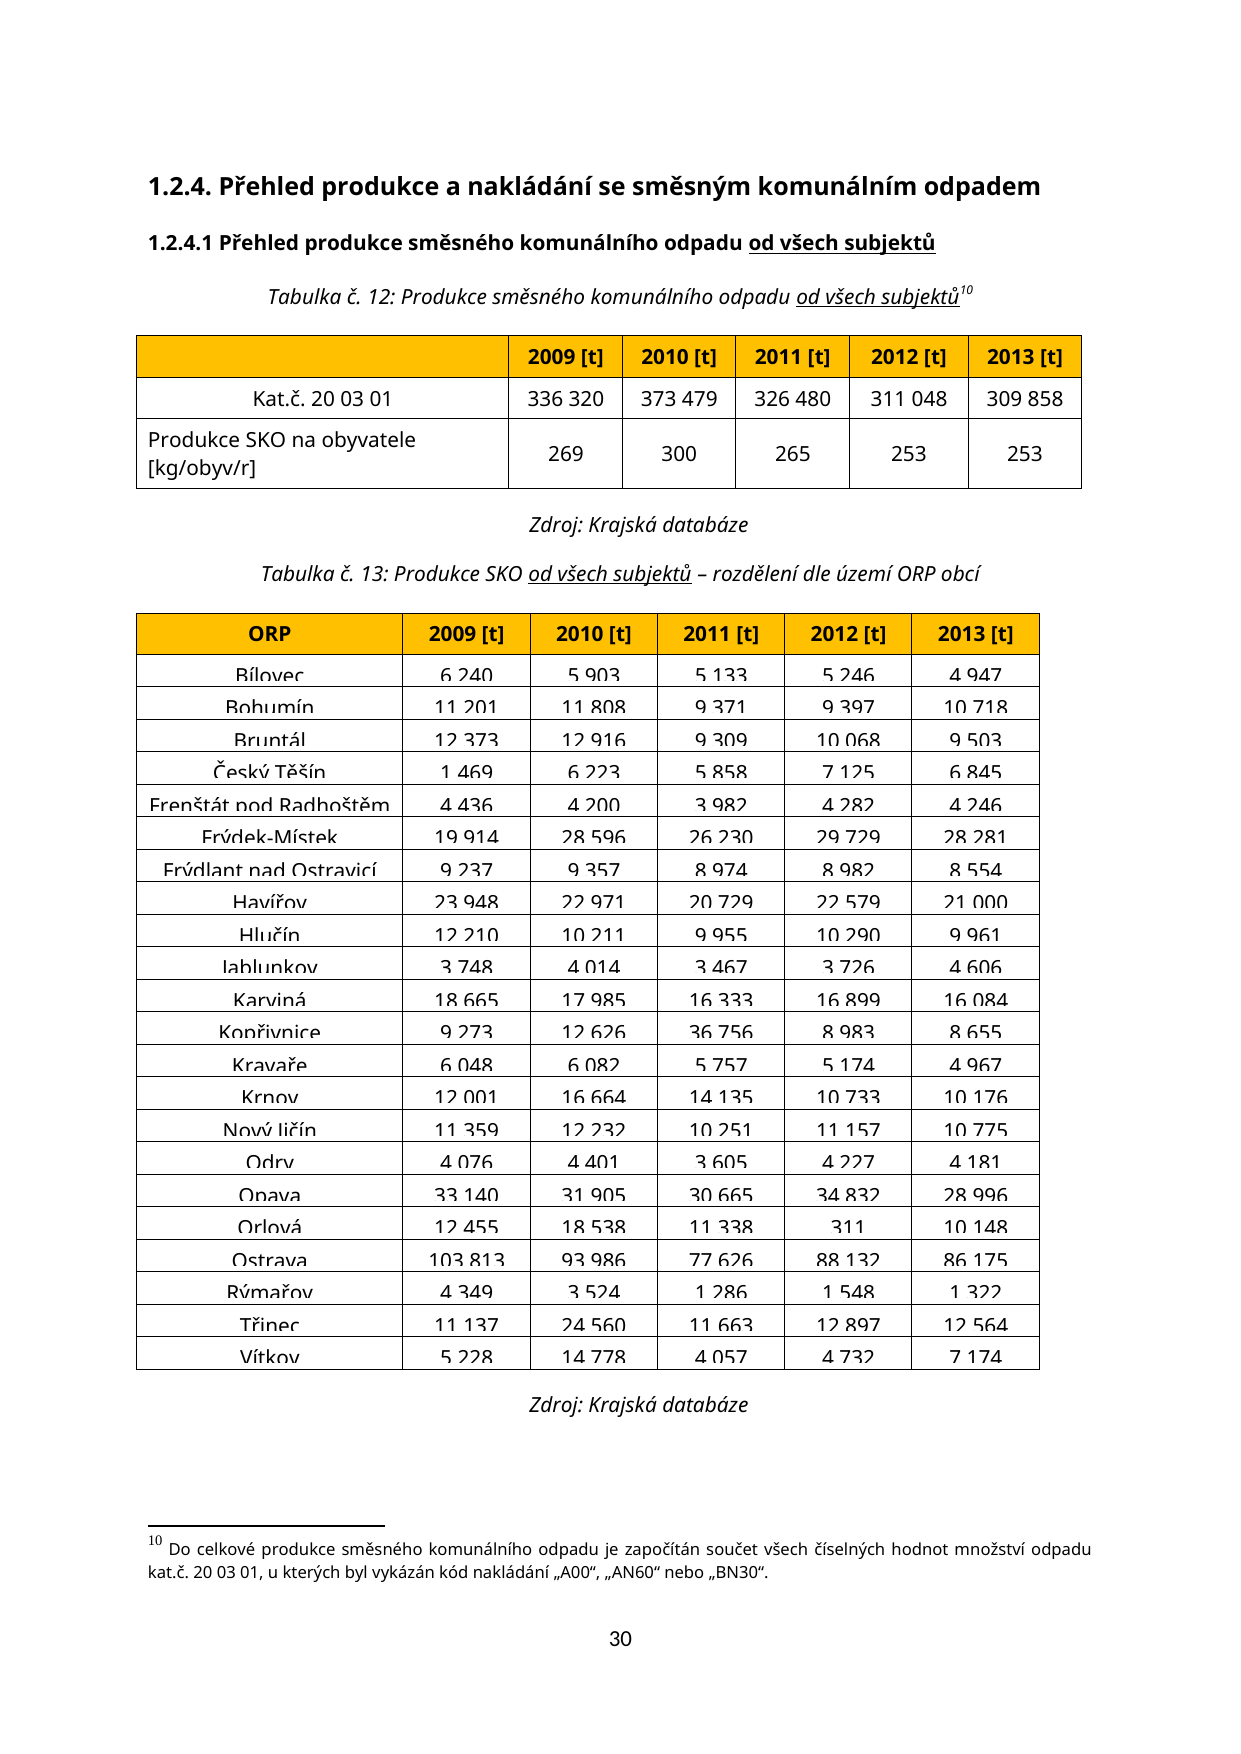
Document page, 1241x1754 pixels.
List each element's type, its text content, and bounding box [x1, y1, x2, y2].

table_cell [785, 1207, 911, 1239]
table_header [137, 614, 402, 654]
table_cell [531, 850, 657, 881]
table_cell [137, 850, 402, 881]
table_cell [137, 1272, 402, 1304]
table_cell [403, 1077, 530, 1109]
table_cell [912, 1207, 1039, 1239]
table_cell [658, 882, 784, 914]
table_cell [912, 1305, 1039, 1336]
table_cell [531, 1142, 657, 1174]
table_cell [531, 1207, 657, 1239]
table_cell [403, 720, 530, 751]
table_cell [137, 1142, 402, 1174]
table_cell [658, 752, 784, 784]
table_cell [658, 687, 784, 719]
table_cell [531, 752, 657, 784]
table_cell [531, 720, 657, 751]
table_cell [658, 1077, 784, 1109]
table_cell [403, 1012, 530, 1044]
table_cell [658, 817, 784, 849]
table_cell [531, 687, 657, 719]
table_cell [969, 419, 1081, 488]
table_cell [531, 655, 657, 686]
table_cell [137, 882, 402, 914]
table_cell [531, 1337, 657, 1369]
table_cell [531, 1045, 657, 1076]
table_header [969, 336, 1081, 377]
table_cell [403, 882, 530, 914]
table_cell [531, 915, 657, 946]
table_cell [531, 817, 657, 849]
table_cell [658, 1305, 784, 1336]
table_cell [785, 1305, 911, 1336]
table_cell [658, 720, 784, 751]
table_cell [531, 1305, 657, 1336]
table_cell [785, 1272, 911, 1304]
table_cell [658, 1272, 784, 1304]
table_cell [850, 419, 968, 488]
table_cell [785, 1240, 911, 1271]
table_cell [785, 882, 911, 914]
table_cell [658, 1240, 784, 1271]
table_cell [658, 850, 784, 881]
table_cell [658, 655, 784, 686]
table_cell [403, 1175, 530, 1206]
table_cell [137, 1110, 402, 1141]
subtitle Přehled produkce a nakládání se směsným komunálním odpadem [148, 168, 1093, 202]
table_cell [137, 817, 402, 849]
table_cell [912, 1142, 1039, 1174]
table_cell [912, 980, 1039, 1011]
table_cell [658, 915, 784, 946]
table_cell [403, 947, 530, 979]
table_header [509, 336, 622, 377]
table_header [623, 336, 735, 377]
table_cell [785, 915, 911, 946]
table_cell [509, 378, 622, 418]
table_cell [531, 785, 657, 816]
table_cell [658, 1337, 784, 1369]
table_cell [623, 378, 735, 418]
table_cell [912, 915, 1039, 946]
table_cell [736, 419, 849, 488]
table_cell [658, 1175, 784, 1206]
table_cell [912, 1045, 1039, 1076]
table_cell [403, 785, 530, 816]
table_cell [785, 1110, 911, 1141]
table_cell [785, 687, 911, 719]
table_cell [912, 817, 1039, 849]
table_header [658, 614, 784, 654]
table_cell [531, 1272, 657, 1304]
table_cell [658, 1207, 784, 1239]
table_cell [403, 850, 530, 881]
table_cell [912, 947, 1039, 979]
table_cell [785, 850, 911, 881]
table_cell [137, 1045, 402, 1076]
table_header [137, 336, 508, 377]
subtitle Přehled produkce směsného komunálního odpadu od všech subjektů [148, 228, 1093, 257]
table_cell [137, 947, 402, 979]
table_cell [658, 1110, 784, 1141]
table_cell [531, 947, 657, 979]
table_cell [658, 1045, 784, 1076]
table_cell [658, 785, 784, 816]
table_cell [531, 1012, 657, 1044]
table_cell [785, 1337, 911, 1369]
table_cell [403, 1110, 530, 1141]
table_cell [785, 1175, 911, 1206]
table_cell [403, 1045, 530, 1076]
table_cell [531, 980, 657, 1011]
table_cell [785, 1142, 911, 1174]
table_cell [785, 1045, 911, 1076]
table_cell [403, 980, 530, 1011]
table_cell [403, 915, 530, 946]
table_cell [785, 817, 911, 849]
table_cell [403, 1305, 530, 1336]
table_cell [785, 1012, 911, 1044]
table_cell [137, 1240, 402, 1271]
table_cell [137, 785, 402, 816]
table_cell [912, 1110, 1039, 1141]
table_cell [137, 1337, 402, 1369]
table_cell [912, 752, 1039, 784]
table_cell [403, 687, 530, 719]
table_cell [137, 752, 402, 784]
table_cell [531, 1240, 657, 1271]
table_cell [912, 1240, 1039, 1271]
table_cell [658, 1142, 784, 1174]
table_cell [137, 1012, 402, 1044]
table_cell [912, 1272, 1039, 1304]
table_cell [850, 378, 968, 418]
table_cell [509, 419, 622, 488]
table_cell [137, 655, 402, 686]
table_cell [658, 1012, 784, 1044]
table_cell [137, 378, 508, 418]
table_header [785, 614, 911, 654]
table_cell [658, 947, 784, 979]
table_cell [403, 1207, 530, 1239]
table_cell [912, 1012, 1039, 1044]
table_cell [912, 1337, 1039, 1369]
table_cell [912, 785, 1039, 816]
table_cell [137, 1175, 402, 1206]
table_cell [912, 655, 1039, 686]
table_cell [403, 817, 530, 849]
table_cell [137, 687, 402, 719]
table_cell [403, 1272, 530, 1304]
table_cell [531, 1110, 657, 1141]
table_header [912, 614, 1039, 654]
text Zdroj: Krajská databáze [185, 1391, 1093, 1419]
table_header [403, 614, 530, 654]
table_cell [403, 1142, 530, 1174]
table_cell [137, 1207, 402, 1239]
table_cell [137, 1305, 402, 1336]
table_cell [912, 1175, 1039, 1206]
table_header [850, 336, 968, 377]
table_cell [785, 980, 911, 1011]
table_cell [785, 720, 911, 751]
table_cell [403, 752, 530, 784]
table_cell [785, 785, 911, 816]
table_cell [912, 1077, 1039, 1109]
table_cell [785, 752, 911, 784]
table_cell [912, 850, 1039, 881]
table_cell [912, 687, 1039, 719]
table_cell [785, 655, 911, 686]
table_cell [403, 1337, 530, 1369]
text Zdroj: Krajská databáze [185, 510, 1093, 538]
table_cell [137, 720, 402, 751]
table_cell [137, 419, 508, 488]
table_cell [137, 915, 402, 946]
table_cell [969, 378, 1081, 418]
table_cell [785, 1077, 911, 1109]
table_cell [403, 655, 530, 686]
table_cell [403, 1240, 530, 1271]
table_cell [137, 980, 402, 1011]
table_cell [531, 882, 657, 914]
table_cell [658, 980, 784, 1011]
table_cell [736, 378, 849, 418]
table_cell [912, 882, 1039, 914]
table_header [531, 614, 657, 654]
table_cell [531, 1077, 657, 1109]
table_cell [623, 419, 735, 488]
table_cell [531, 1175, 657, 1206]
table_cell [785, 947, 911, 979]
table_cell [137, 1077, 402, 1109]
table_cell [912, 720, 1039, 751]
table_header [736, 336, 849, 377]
